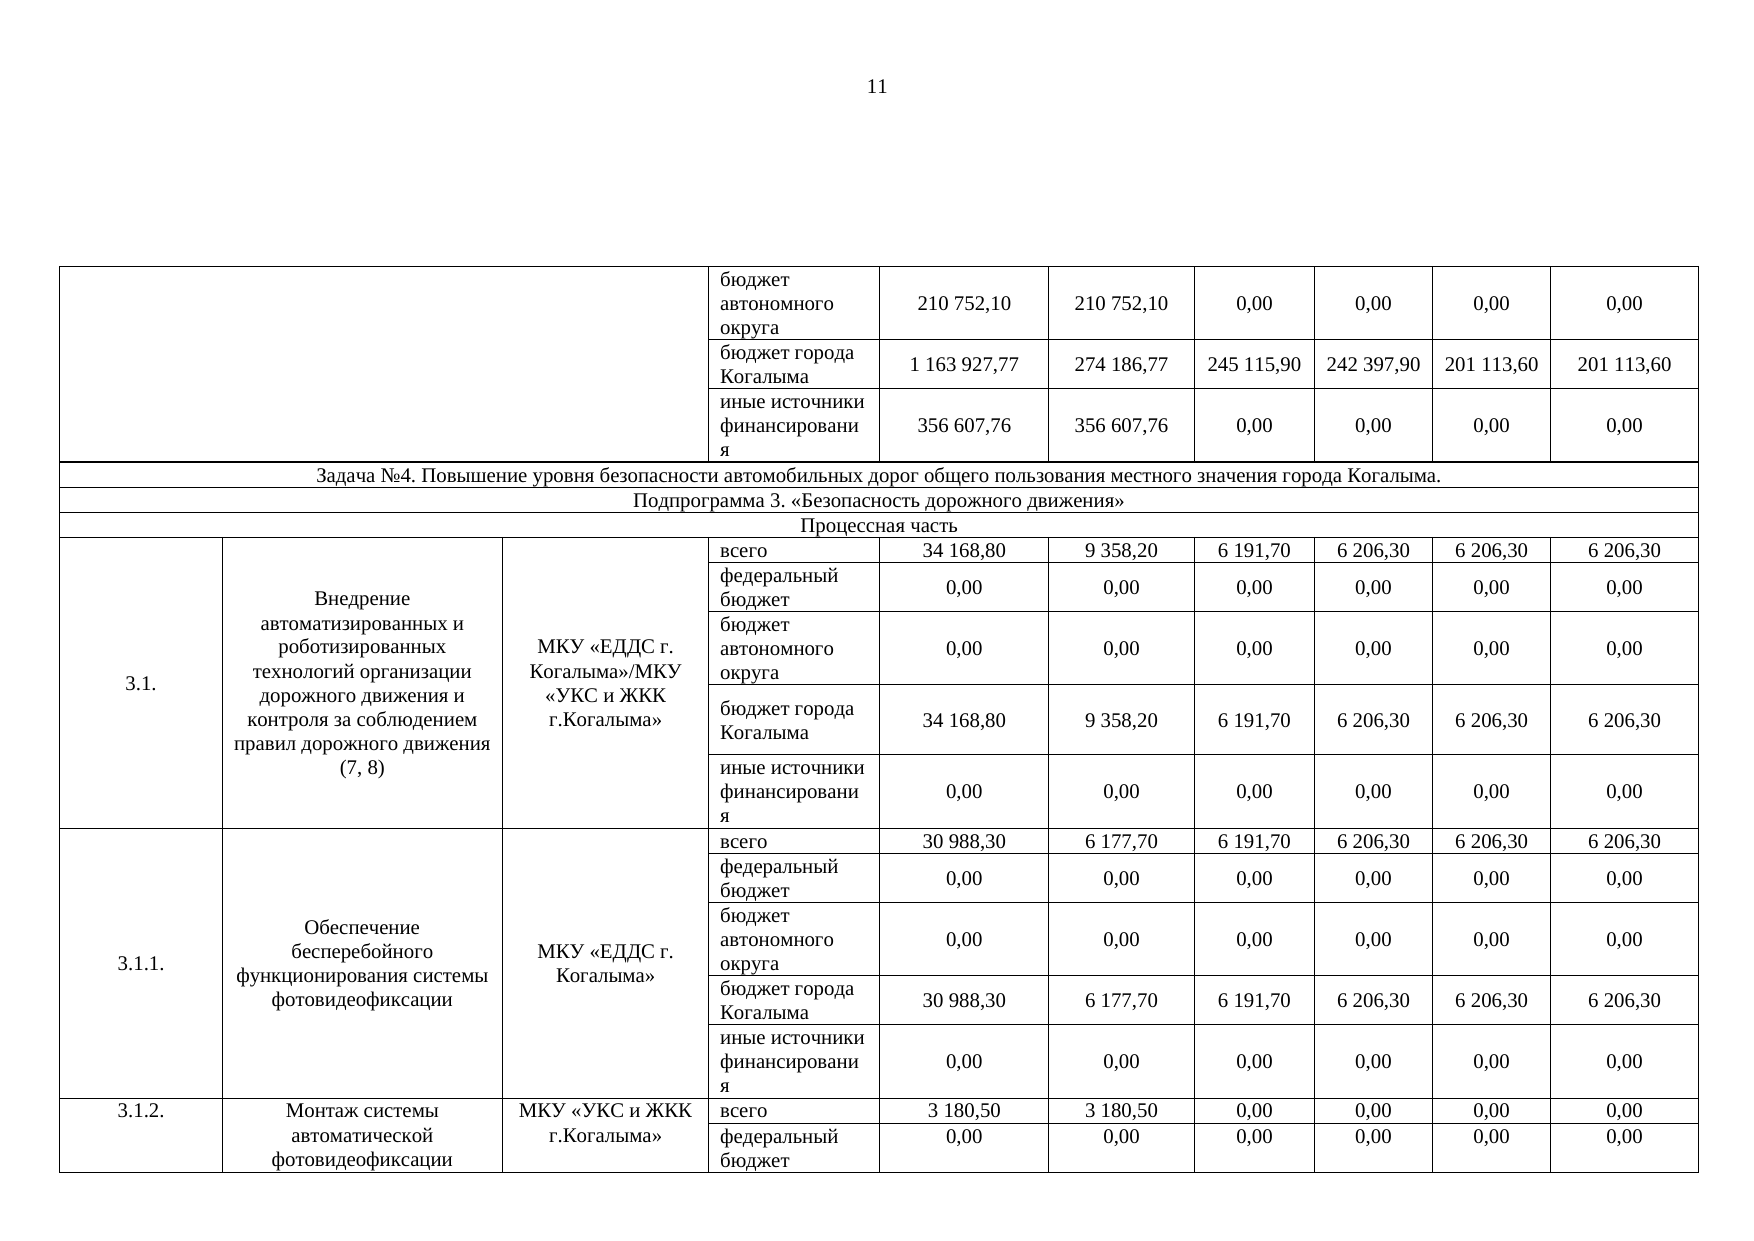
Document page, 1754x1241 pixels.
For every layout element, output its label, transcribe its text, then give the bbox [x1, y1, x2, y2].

table_cell 0,00 [1551, 854, 1698, 902]
table_cell 0,00 [1315, 267, 1432, 339]
table_cell 0,00 [1551, 389, 1698, 461]
table_cell Подпрограмма 3. «Безопасность дорожного движения» [60, 488, 1698, 512]
table_cell 0,00 [1433, 389, 1550, 461]
table_cell 6 206,30 [1315, 538, 1432, 562]
table_cell 0,00 [1551, 1025, 1698, 1097]
table_cell МКУ «ЕДДС г. Когалыма» [503, 829, 708, 1097]
table_cell 3.1. [60, 538, 222, 827]
table_cell 0,00 [1195, 1099, 1314, 1122]
table_cell 0,00 [1433, 267, 1550, 339]
table_cell 210 752,10 [1049, 267, 1194, 339]
table_cell 6 206,30 [1551, 976, 1698, 1024]
table_cell 0,00 [1551, 755, 1698, 827]
table_cell 0,00 [880, 612, 1048, 684]
table_cell 6 191,70 [1195, 976, 1314, 1024]
table_cell иные источники финансирования [709, 1025, 879, 1097]
table_cell 245 115,90 [1195, 340, 1314, 388]
table_cell 3 180,50 [1049, 1099, 1194, 1122]
table_cell 0,00 [880, 755, 1048, 827]
table_cell Процессная часть [60, 513, 1698, 537]
table_cell 0,00 [1315, 612, 1432, 684]
table_cell 274 186,77 [1049, 340, 1194, 388]
table_cell бюджет города Когалыма [709, 340, 879, 388]
table_cell 356 607,76 [1049, 389, 1194, 461]
table_cell 6 177,70 [1049, 976, 1194, 1024]
table_cell 0,00 [1433, 854, 1550, 902]
table_cell 3.1.1. [60, 829, 222, 1097]
table_cell МКУ «УКС и ЖКК г.Когалыма» [503, 1099, 708, 1172]
table_cell 0,00 [1315, 854, 1432, 902]
table_cell 6 206,30 [1551, 829, 1698, 853]
table_cell 0,00 [1195, 563, 1314, 611]
table_cell 30 988,30 [880, 829, 1048, 853]
table_cell 0,00 [1195, 389, 1314, 461]
table_cell 0,00 [1551, 612, 1698, 684]
table_cell 0,00 [1195, 854, 1314, 902]
table_cell бюджет города Когалыма [709, 685, 879, 754]
table_cell 3 180,50 [880, 1099, 1048, 1122]
table_cell 0,00 [1433, 755, 1550, 827]
table_cell 34 168,80 [880, 685, 1048, 754]
table_cell 201 113,60 [1551, 340, 1698, 388]
table_cell 0,00 [880, 563, 1048, 611]
table_cell 0,00 [1315, 1025, 1432, 1097]
table_cell 3.1.2. [60, 1099, 222, 1172]
table_cell 0,00 [1433, 563, 1550, 611]
table_cell 6 206,30 [1315, 685, 1432, 754]
table_cell бюджет города Когалыма [709, 976, 879, 1024]
table_cell 0,00 [1195, 267, 1314, 339]
table_cell 242 397,90 [1315, 340, 1432, 388]
table_cell 6 206,30 [1551, 685, 1698, 754]
table_cell бюджет автономного округа [709, 903, 879, 975]
table_cell Монтаж системы автоматической фотовидеофиксации нарушений правил дорожного движения на участке автомобильной дороги от пересечения улицы Дружбы народов - проспекта Нефтяников до путепровода автодороги Повховское шоссе в городе Когалыме [223, 1099, 502, 1172]
table_cell 6 177,70 [1049, 829, 1194, 853]
table_cell 1 163 927,77 [880, 340, 1048, 388]
table_cell всего [709, 1099, 879, 1122]
table_cell 0,00 [1049, 1124, 1194, 1172]
table_cell 6 191,70 [1195, 538, 1314, 562]
table_cell 0,00 [880, 1124, 1048, 1172]
table_cell 6 206,30 [1551, 538, 1698, 562]
table_cell 6 191,70 [1195, 829, 1314, 853]
table_cell МКУ «ЕДДС г. Когалыма»/МКУ «УКС и ЖКК г.Когалыма» [503, 538, 708, 827]
table_cell 0,00 [880, 1025, 1048, 1097]
table_cell 0,00 [1049, 563, 1194, 611]
table_cell 0,00 [1551, 1124, 1698, 1172]
table_cell 0,00 [1315, 903, 1432, 975]
table_cell 210 752,10 [880, 267, 1048, 339]
table_cell 6 206,30 [1433, 685, 1550, 754]
table_cell бюджет автономного округа [709, 612, 879, 684]
table_cell 0,00 [1433, 903, 1550, 975]
table_cell 0,00 [1433, 612, 1550, 684]
table_cell 201 113,60 [1433, 340, 1550, 388]
table_cell 6 206,30 [1315, 976, 1432, 1024]
table_cell 0,00 [1195, 1025, 1314, 1097]
table_cell Задача №4. Повышение уровня безопасности автомобильных дорог общего пользования местного значения города Когалыма. [60, 463, 1698, 487]
table_cell 0,00 [1551, 1099, 1698, 1122]
table_cell 0,00 [1315, 1124, 1432, 1172]
table_cell всего [709, 538, 879, 562]
table_cell 0,00 [1049, 612, 1194, 684]
table_cell 0,00 [1315, 389, 1432, 461]
table_cell 9 358,20 [1049, 538, 1194, 562]
table_cell 30 988,30 [880, 976, 1048, 1024]
table_cell 6 191,70 [1195, 685, 1314, 754]
table_cell 6 206,30 [1315, 829, 1432, 853]
table_cell 0,00 [1315, 563, 1432, 611]
table_cell иные источники финансирования [709, 755, 879, 827]
table_cell 0,00 [1551, 903, 1698, 975]
table_cell 0,00 [1049, 1025, 1194, 1097]
table_cell 0,00 [1195, 755, 1314, 827]
table_cell 356 607,76 [880, 389, 1048, 461]
table_cell 0,00 [1195, 1124, 1314, 1172]
table_cell федеральный бюджет [709, 854, 879, 902]
table_cell 0,00 [1551, 563, 1698, 611]
table_cell 6 206,30 [1433, 976, 1550, 1024]
table_cell 0,00 [1433, 1025, 1550, 1097]
table_cell 6 206,30 [1433, 538, 1550, 562]
table_cell федеральный бюджет [709, 563, 879, 611]
table_cell 0,00 [880, 854, 1048, 902]
table_cell 9 358,20 [1049, 685, 1194, 754]
table_cell Обеспечение бесперебойного функционирования системы фотовидеофиксации [223, 829, 502, 1097]
table_cell 0,00 [1433, 1124, 1550, 1172]
table_cell 0,00 [1195, 612, 1314, 684]
table_cell 6 206,30 [1433, 829, 1550, 853]
table_cell 34 168,80 [880, 538, 1048, 562]
table_cell 0,00 [1195, 903, 1314, 975]
table_cell иные источники финансирования [709, 389, 879, 461]
table_cell 0,00 [1551, 267, 1698, 339]
table_cell 0,00 [1049, 854, 1194, 902]
table_cell 0,00 [880, 903, 1048, 975]
table_cell 0,00 [1315, 755, 1432, 827]
table_cell 0,00 [1049, 903, 1194, 975]
table_cell всего [709, 829, 879, 853]
table_cell 0,00 [1315, 1099, 1432, 1122]
table_cell 0,00 [1433, 1099, 1550, 1122]
table_cell бюджет автономного округа [709, 267, 879, 339]
table_cell 0,00 [1049, 755, 1194, 827]
table_cell Внедрение автоматизированных и роботизированных технологий организации дорожного движения и контроля за соблюдением правил дорожного движения (7, 8) [223, 538, 502, 827]
table_cell федеральный бюджет [709, 1124, 879, 1172]
